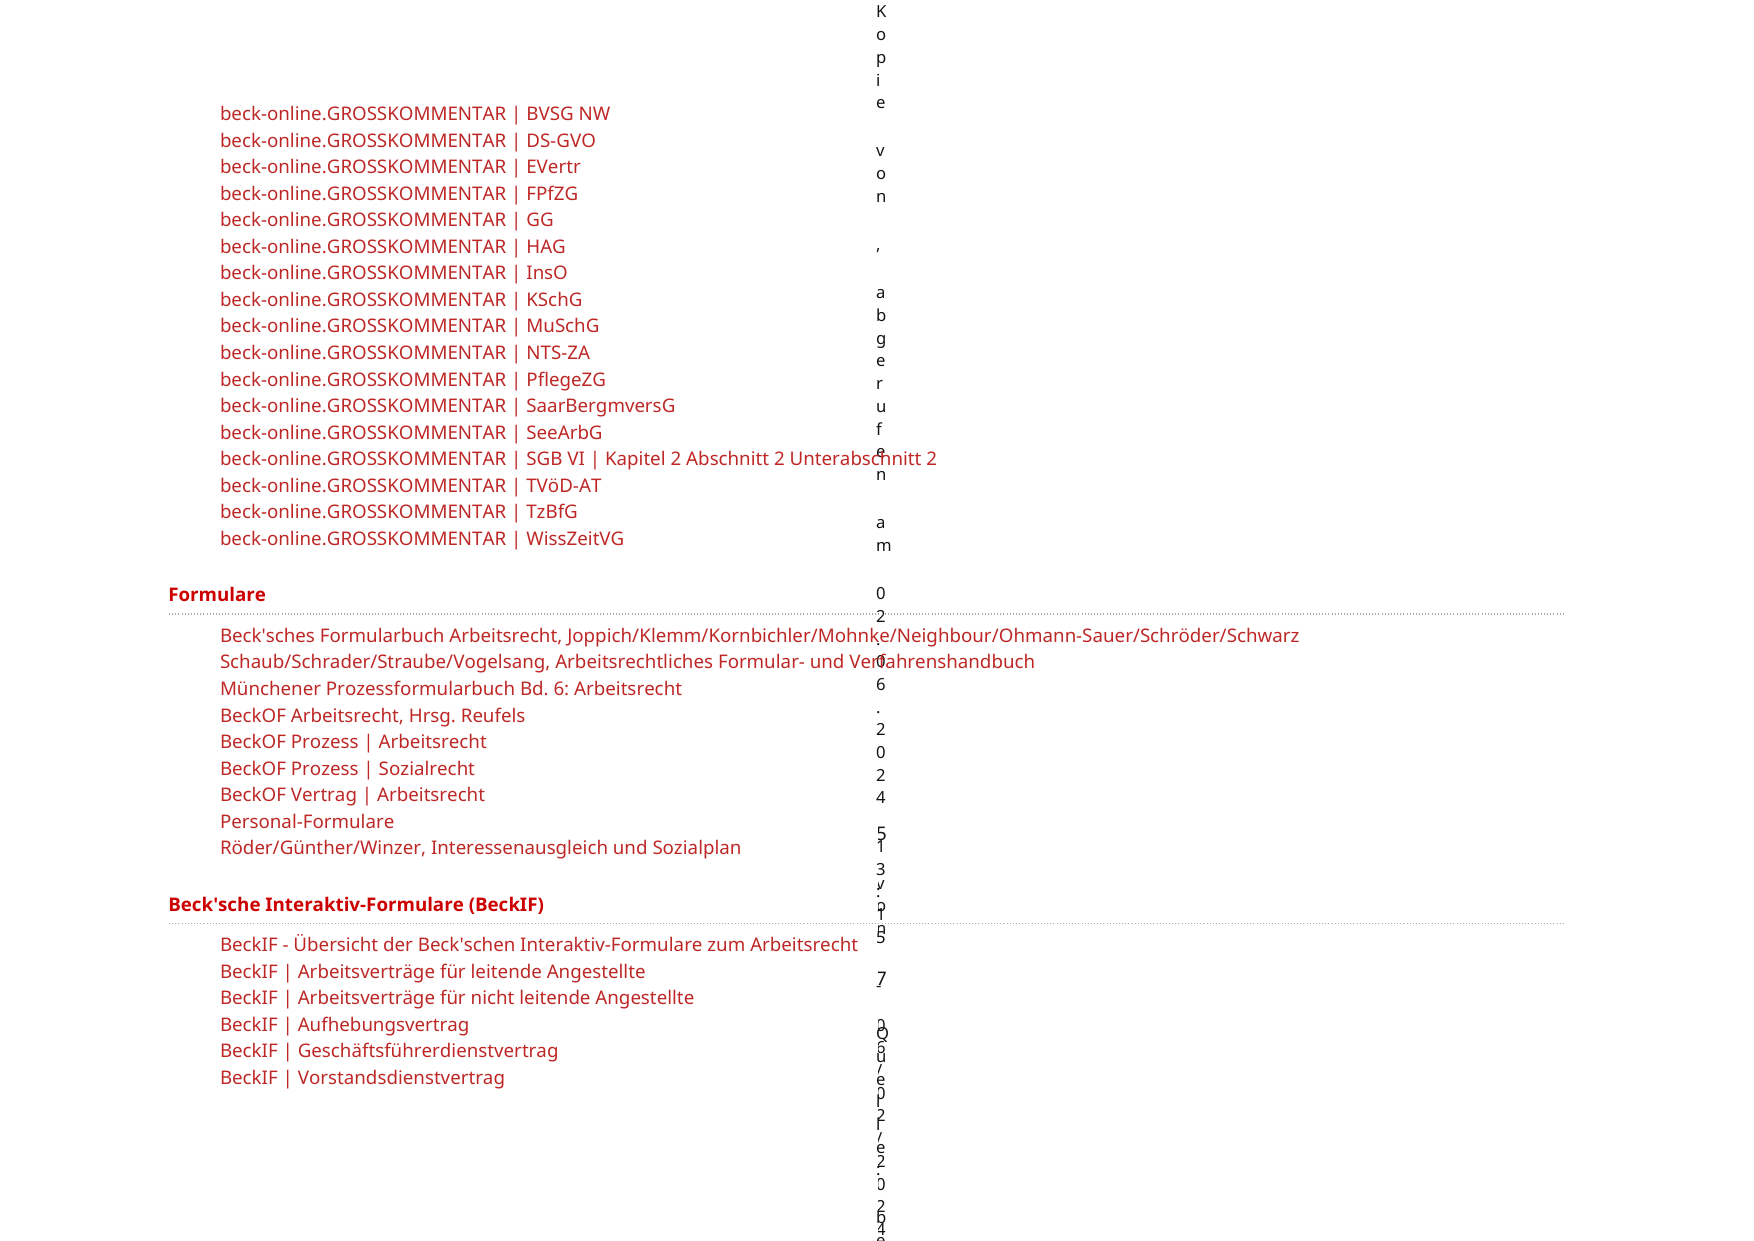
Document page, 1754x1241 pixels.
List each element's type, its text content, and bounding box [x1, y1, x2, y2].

text beck-online.GROSSKOMMENTAR | HAG [199, 232, 1566, 259]
text beck-online.GROSSKOMMENTAR | BVSG NW [199, 99, 1566, 126]
text beck-online.GROSSKOMMENTAR | TzBfG [199, 498, 1566, 524]
text beck-online.GROSSKOMMENTAR | EVertr [199, 152, 1566, 179]
text BeckOF Prozess | Arbeitsrecht [199, 727, 1566, 754]
text BeckIF | Geschäftsführerdienstvertrag [199, 1037, 1566, 1063]
text beck-online.GROSSKOMMENTAR | SGB VI | Kapitel 2 Abschnitt 2 Unterabschnitt 2 [199, 444, 1566, 471]
text BeckOF Vertrag | Arbeitsrecht [199, 781, 1566, 807]
text beck-online.GROSSKOMMENTAR | KSchG [199, 285, 1566, 312]
text beck-online.GROSSKOMMENTAR | NTS-ZA [199, 338, 1566, 365]
text beck-online.GROSSKOMMENTAR | DS-GVO [199, 126, 1566, 152]
text BeckIF | Arbeitsverträge für nicht leitende Angestellte [199, 984, 1566, 1010]
text beck-online.GROSSKOMMENTAR | FPfZG [199, 179, 1566, 206]
text beck-online.GROSSKOMMENTAR | TVöD-AT [199, 471, 1566, 498]
text BeckIF | Aufhebungsvertrag [199, 1010, 1566, 1037]
text Schaub/​Schrader/​Straube/​Vogelsang, Arbeitsrechtliches Formular- und Verfahrenshandbuch [199, 648, 1566, 674]
text BeckOF Prozess | Sozialrecht [199, 754, 1566, 781]
text beck-online.GROSSKOMMENTAR | SaarBergmversG [199, 391, 1566, 418]
text beck-online.GROSSKOMMENTAR | PflegeZG [199, 365, 1566, 391]
text Beck'sche Interaktiv-Formulare (BeckIF) [168, 884, 1564, 924]
text beck-online.GROSSKOMMENTAR | SeeArbG [199, 418, 1566, 444]
text beck-online.GROSSKOMMENTAR | MuSchG [199, 312, 1566, 338]
text BeckIF | Arbeitsverträge für leitende Angestellte [199, 957, 1566, 984]
text Beck'sches Formularbuch Arbeitsrecht, Joppich/​Klemm/​Kornbichler/​Mohnke/​Neighbour/​Ohmann-Sauer/​Schröder/​Schwarz [199, 621, 1566, 648]
text Münchener Prozessformularbuch Bd. 6: Arbeitsrecht [199, 674, 1566, 701]
text BeckOF Arbeitsrecht, Hrsg. Reufels [199, 701, 1566, 727]
text beck-online.GROSSKOMMENTAR | WissZeitVG [199, 524, 1566, 551]
text Formulare [168, 574, 1564, 615]
text Röder/​Günther/​Winzer, Interessenausgleich und Sozialplan [199, 834, 1566, 860]
text Personal-Formulare [199, 807, 1566, 834]
text beck-online.GROSSKOMMENTAR | InsO [199, 259, 1566, 285]
text BeckIF | Vorstandsdienstvertrag [199, 1063, 1566, 1090]
text BeckIF - Übersicht der Beck'schen Interaktiv-Formulare zum Arbeitsrecht [199, 931, 1566, 957]
text beck-online.GROSSKOMMENTAR | GG [199, 206, 1566, 232]
